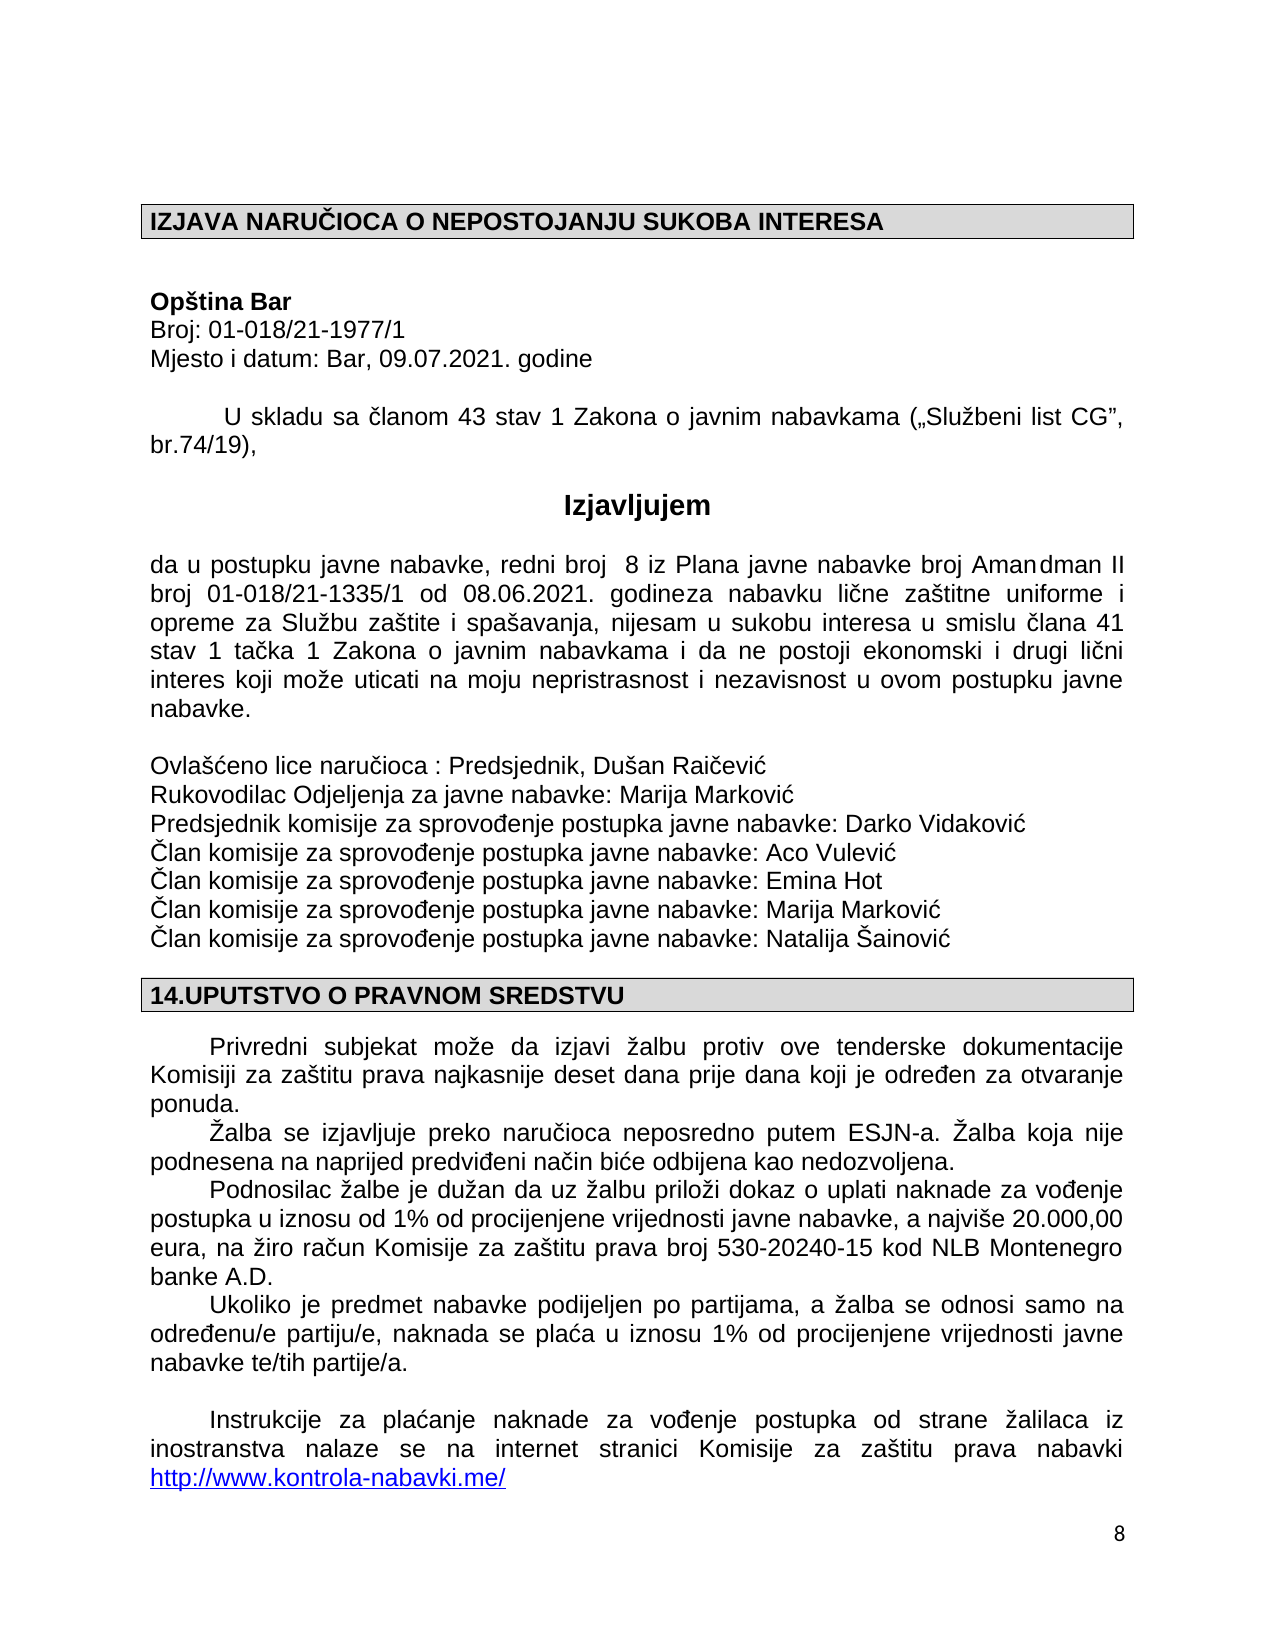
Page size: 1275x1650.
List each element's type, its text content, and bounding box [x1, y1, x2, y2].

text U skladu sa članom 43 stav 1 Zakona o javnim nabavkama („Službeni list CG”, br.74/19), [150, 401, 1125, 459]
text Privredni subjekat može da izjavi žalbu protiv ove tenderske dokumentacije Komisiji za zaštitu prava najkasnije deset dana prije dana koji je određen za otvaranje ponuda. [150, 1031, 1125, 1118]
text Izjavljujem [150, 488, 1125, 521]
text Podnosilac žalbe je dužan da uz žalbu priloži dokaz o uplati naknade za vođenje postupka u iznosu od 1% od procijenjene vrijednosti javne nabavke, a najviše 20.000,00 eura, na žiro račun Komisije za zaštitu prava broj 530-20240-15 kod NLB Montenegro banke A.D. [150, 1175, 1125, 1290]
text Član komisije za sprovođenje postupka javne nabavke: Emina Hot [150, 866, 1125, 895]
text Član komisije za sprovođenje postupka javne nabavke: Aco Vulević [150, 837, 1125, 866]
text Opština Bar [150, 286, 1125, 315]
text Broj: 01-018/21-1977/1 [150, 315, 1125, 344]
text Rukovodilac Odjeljenja za javne nabavke: Marija Marković [150, 780, 1125, 809]
text Mjesto i datum: Bar, 09.07.2021. godine [150, 344, 1125, 373]
text Ukoliko je predmet nabavke podijeljen po partijama, a žalba se odnosi samo na određenu/e partiju/e, naknada se plaća u iznosu 1% od procijenjene vrijednosti javne nabavke te/tih partije/a. [150, 1290, 1125, 1376]
text Član komisije za sprovođenje postupka javne nabavke: Marija Marković [150, 895, 1125, 924]
text Ovlašćeno lice naručioca : Predsjednik, Dušan Raičević [150, 751, 1125, 780]
text Instrukcije za plaćanje naknade za vođenje postupka od strane žalilaca iz inostranstva nalaze se na internet stranici Komisije za zaštitu prava nabavki http://www.kontrola-nabavki.me/ [150, 1405, 1125, 1491]
text Član komisije za sprovođenje postupka javne nabavke: Natalija Šainović [150, 924, 1125, 952]
text IZJAVA NARUČIOCA O NEPOSTOJANJU SUKOBA INTERESA [142, 205, 1133, 238]
text Žalba se izjavljuje preko naručioca neposredno putem ESJN-a. Žalba koja nije podnesena na naprijed predviđeni način biće odbijena kao nedozvoljena. [150, 1118, 1125, 1175]
text 14.UPUTSTVO O PRAVNOM SREDSTVU [142, 979, 1133, 1011]
text Predsjednik komisije za sprovođenje postupka javne nabavke: Darko Vidaković [150, 809, 1125, 837]
text da u postupku javne nabavke, redni broj 8 iz Plana javne nabavke broj Amandman II broj 01-018/21-1335/1 od 08.06.2021. godineza nabavku lične zaštitne uniforme i opreme za Službu zaštite i spašavanja, nijesam u sukobu interesa u smislu člana 41 stav 1 tačka 1 Zakona o javnim nabavkama i da ne postoji ekonomski i drugi lični interes koji može uticati na moju nepristrasnost i nezavisnost u ovom postupku javne nabavke. [150, 550, 1125, 722]
